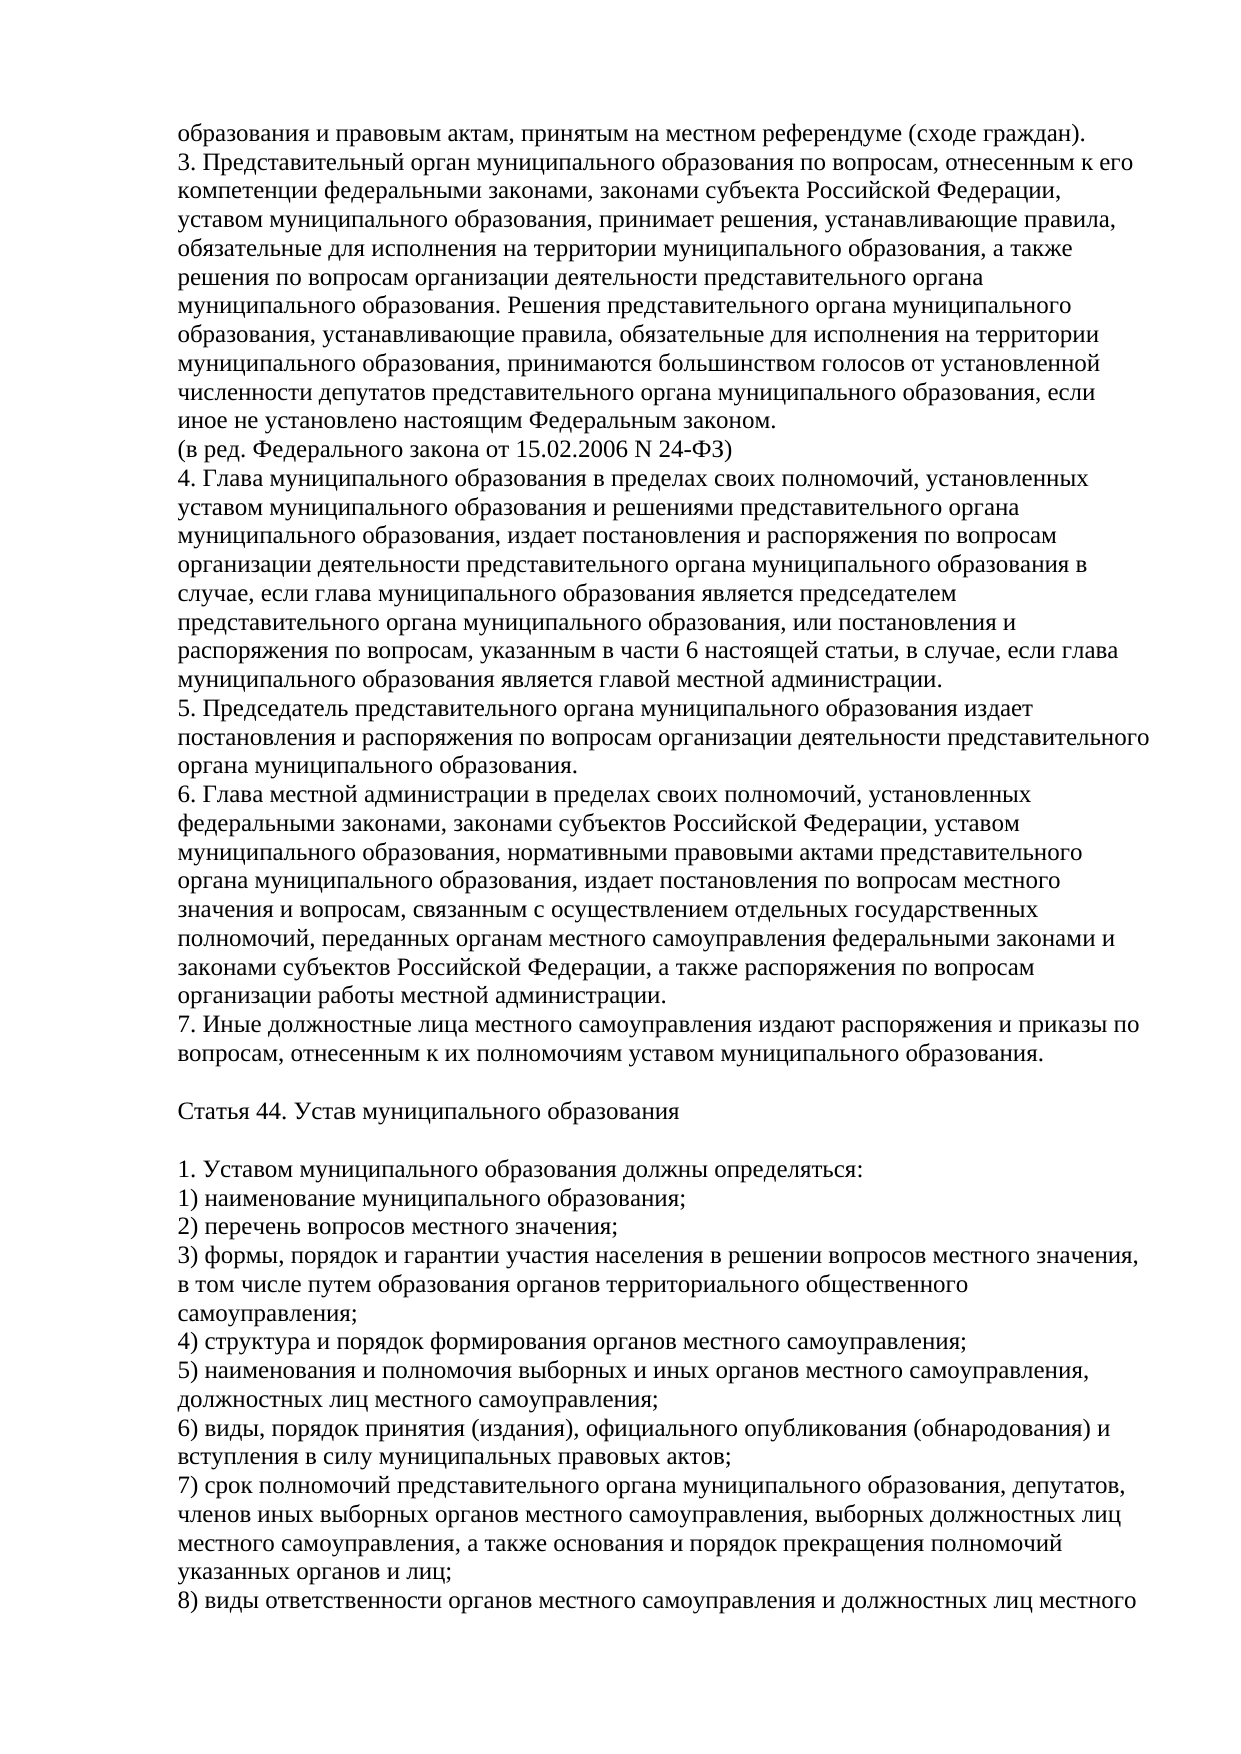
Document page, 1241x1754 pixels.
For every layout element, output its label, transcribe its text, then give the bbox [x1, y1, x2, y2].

text Статья 44. Устав муниципального образования [177, 1096, 1152, 1125]
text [177, 1154, 1152, 1614]
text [177, 118, 1152, 1067]
